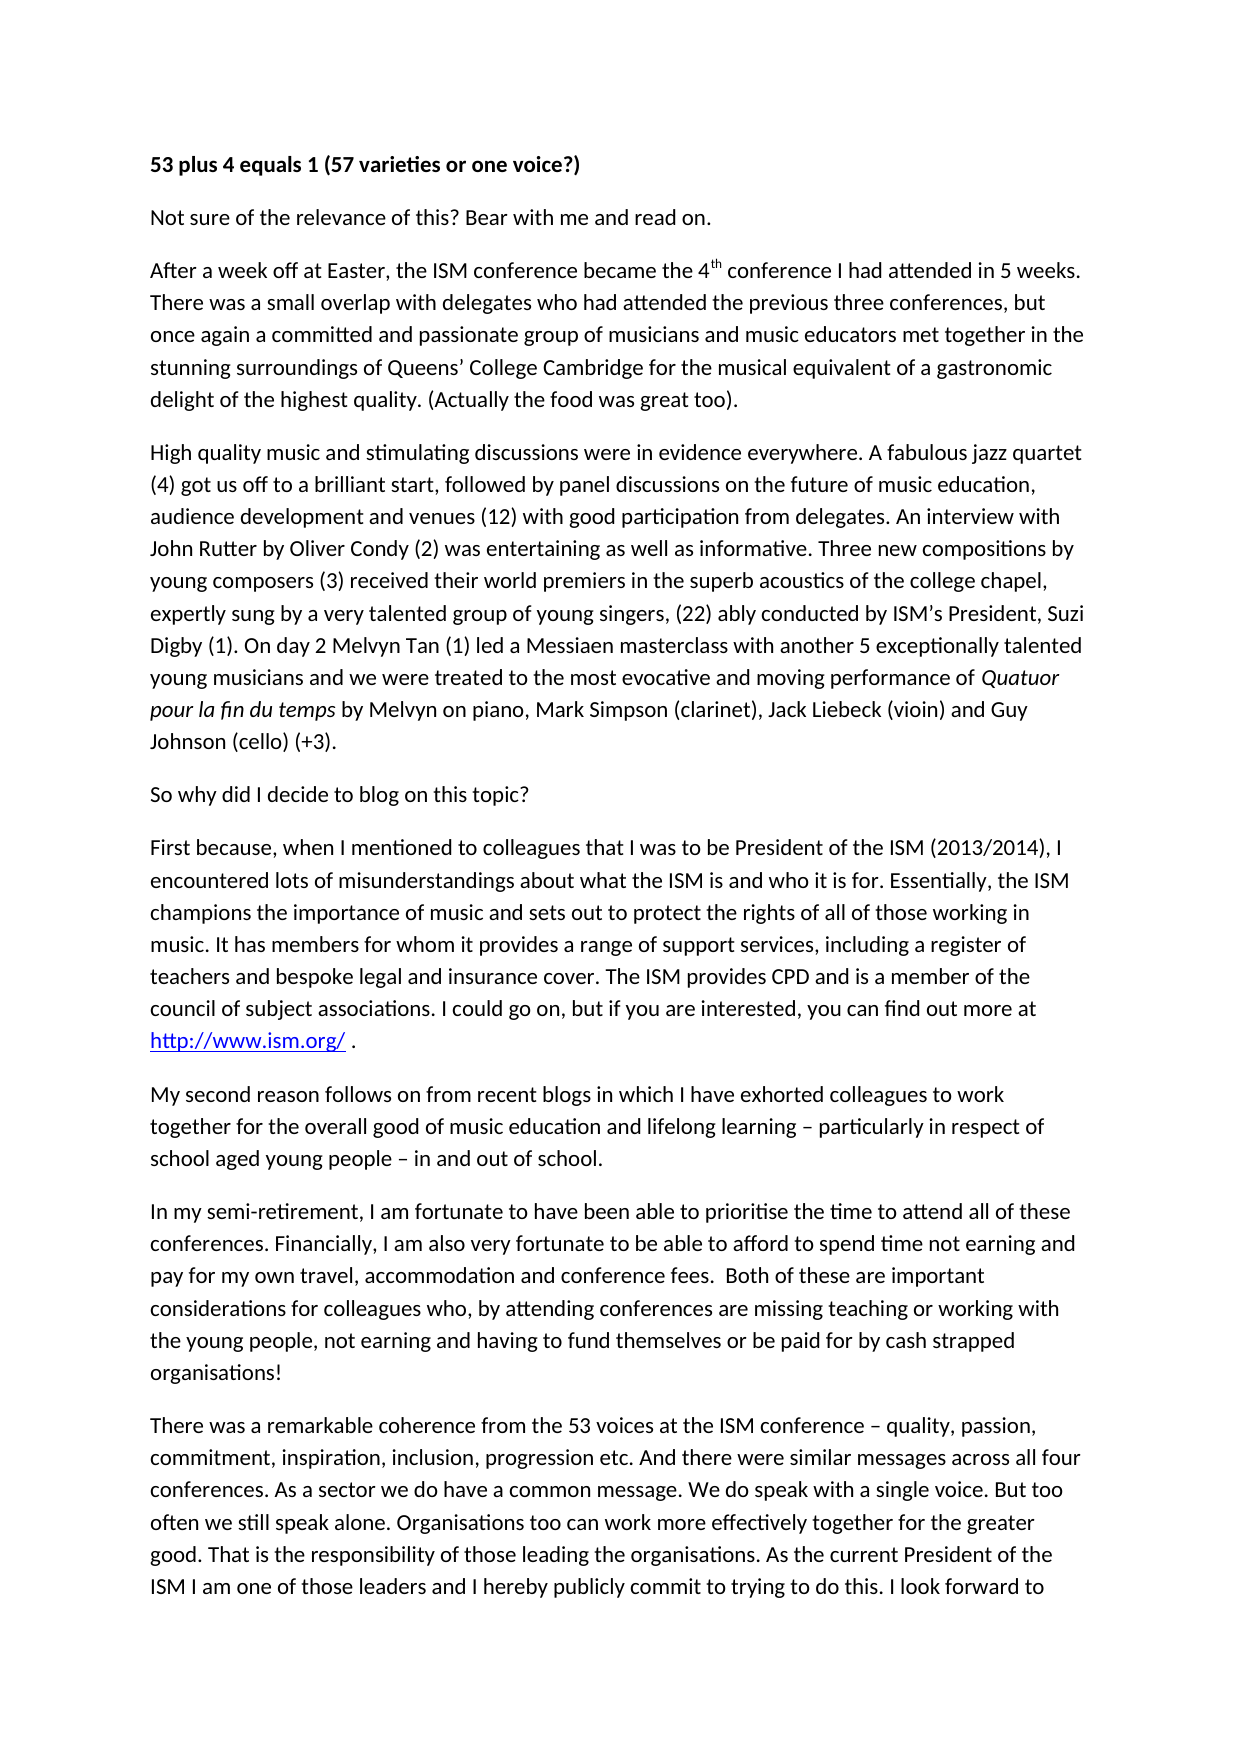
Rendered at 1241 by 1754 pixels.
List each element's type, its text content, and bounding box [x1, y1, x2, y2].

text So why did I decide to blog on this topic? [150, 781, 1090, 808]
text After a week off at Easter, the ISM conference became the 4th conference I had attended in 5 weeks. There was a small overlap with delegates who had attended the previous three conferences, but once again a committed and passionate group of musicians and music educators met together in the stunning surroundings of Queens’ College Cambridge for the musical equivalent of a gastronomic delight of the highest quality. (Actually the food was great too). [150, 256, 1090, 413]
text 53 plus 4 equals 1 (57 varieties or one voice?) [150, 150, 1090, 178]
text First because, when I mentioned to colleagues that I was to be President of the ISM (2013/2014), I encountered lots of misunderstandings about what the ISM is and who it is for. Essentially, the ISM champions the importance of music and sets out to protect the rights of all of those working in music. It has members for whom it provides a range of support services, including a register of teachers and bespoke legal and insurance cover. The ISM provides CPD and is a member of the council of subject associations. I could go on, but if you are interested, you can find out more at http://www.ism.org/ . [150, 833, 1090, 1055]
text Not sure of the relevance of this? Bear with me and read on. [150, 203, 1090, 231]
text High quality music and stimulating discussions were in evidence everywhere. A fabulous jazz quartet (4) got us off to a brilliant start, followed by panel discussions on the future of music education, audience development and venues (12) with good participation from delegates. An interview with John Rutter by Oliver Condy (2) was entertaining as well as informative. Three new compositions by young composers (3) received their world premiers in the superb acoustics of the college chapel, expertly sung by a very talented group of young singers, (22) ably conducted by ISM’s President, Suzi Digby (1). On day 2 Melvyn Tan (1) led a Messiaen masterclass with another 5 exceptionally talented young musicians and we were treated to the most evocative and moving performance of Quatuor pour la fin du temps by Melvyn on piano, Mark Simpson (clarinet), Jack Liebeck (vioin) and Guy Johnson (cello) (+3). [150, 438, 1090, 756]
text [150, 1411, 1090, 1600]
text In my semi-retirement, I am fortunate to have been able to prioritise the time to attend all of these conferences. Financially, I am also very fortunate to be able to afford to spend time not earning and pay for my own travel, accommodation and conference fees. Both of these are important considerations for colleagues who, by attending conferences are missing teaching or working with the young people, not earning and having to fund themselves or be paid for by cash strapped organisations! [150, 1197, 1090, 1386]
text My second reason follows on from recent blogs in which I have exhorted colleagues to work together for the overall good of music education and lifelong learning – particularly in respect of school aged young people – in and out of school. [150, 1080, 1090, 1172]
